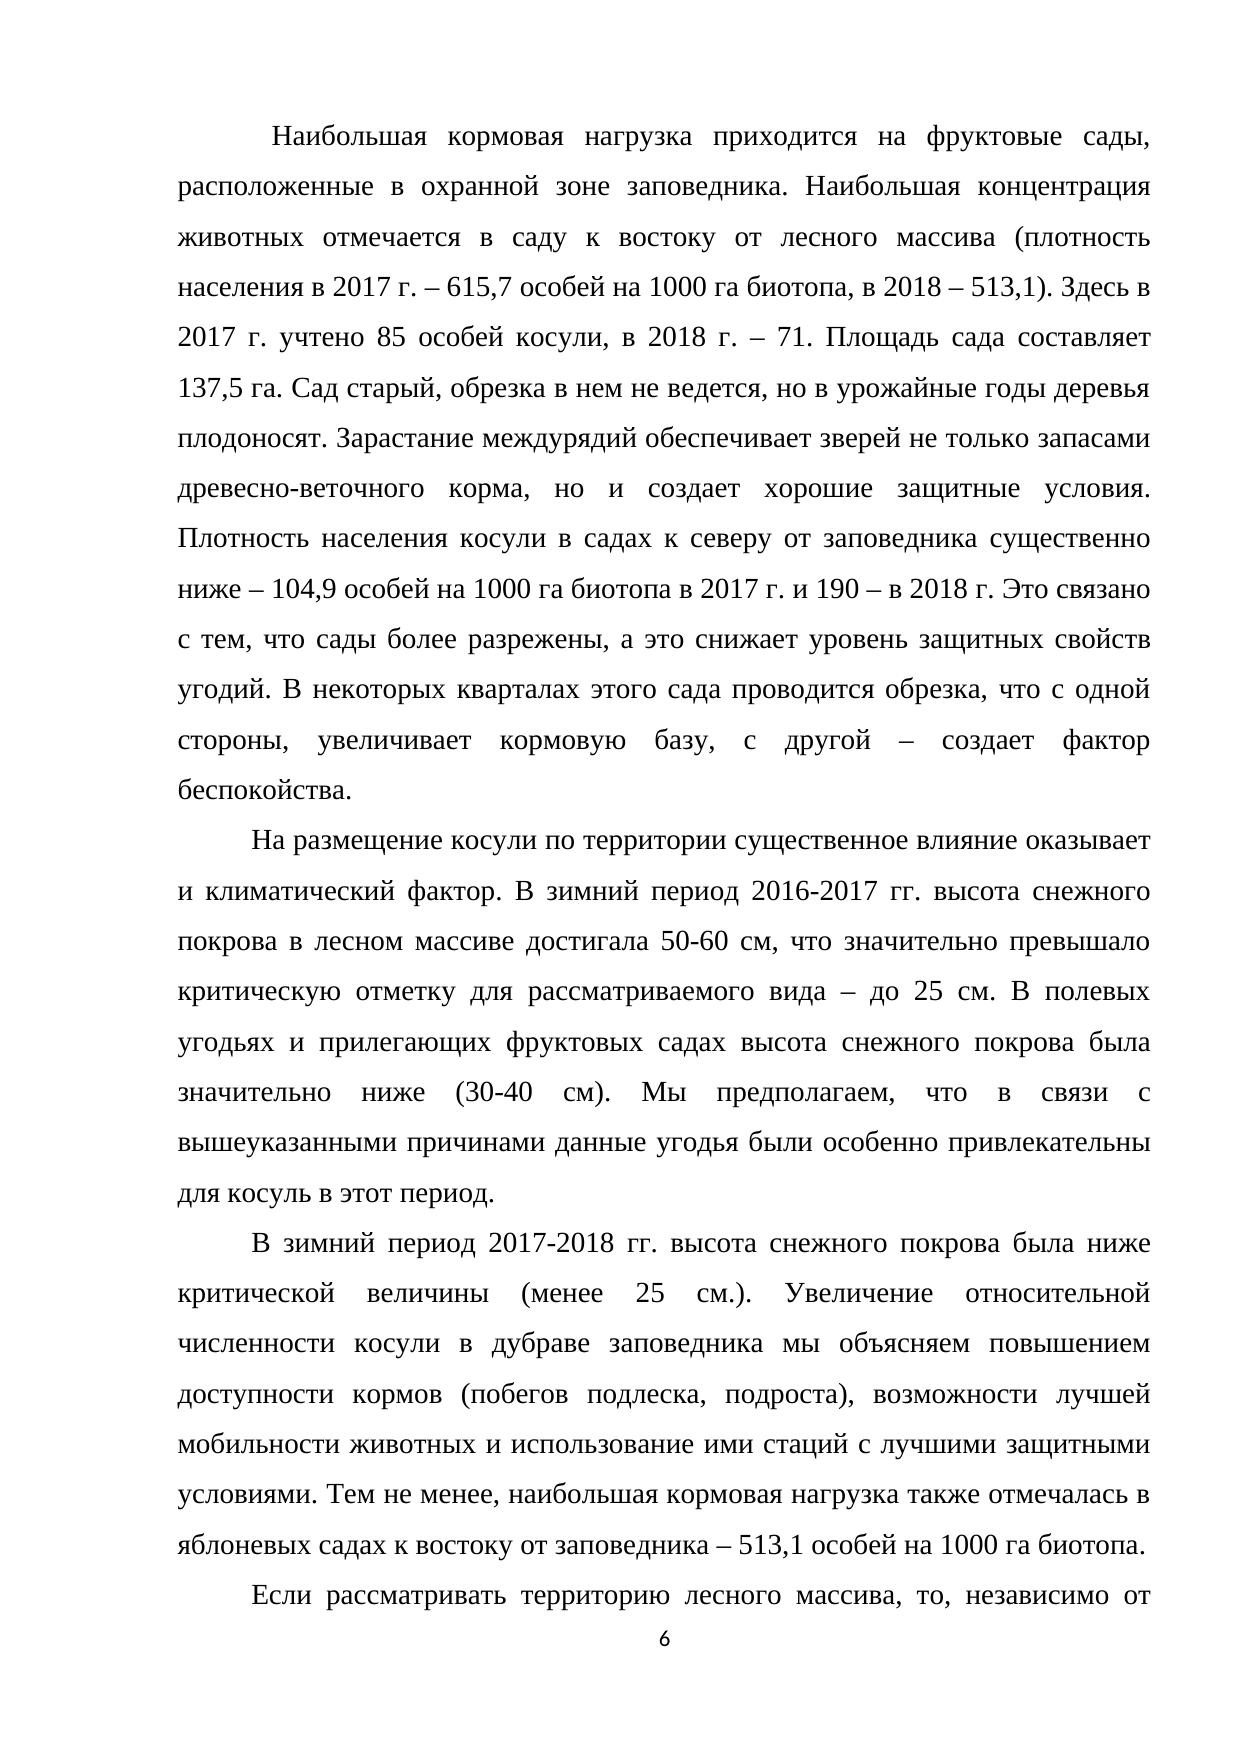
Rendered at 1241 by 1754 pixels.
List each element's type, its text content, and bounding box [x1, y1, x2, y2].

text На размещение косули по территории существенное влияние оказывает и климатический фактор. В зимний период 2016-2017 гг. высота снежного покрова в лесном массиве достигала 50-, что значительно превышало критическую отметку для рассматриваемого вида – до . В полевых угодьях и прилегающих фруктовых садах высота снежного покрова была значительно ниже (30-). Мы предполагаем, что в связи с вышеуказанными причинами данные угодья были особенно привлекательны для косуль в этот период. [177, 822, 1152, 1208]
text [177, 1577, 1152, 1611]
text Наибольшая кормовая нагрузка приходится на фруктовые сады, расположенные в охранной зоне заповедника. Наибольшая концентрация животных отмечается в саду к востоку от лесного массива (плотность населения в 2017 г. – 615,7 особей на 1000 га биотопа, в 2018 – 513,1). Здесь в 2017 г. учтено 85 особей косули, в 2018 г. – 71. Площадь сада составляет 137,5 га. Сад старый, обрезка в нем не ведется, но в урожайные годы деревья плодоносят. Зарастание междурядий обеспечивает зверей не только запасами древесно-веточного корма, но и создает хорошие защитные условия. Плотность населения косули в садах к северу от заповедника существенно ниже – 104,9 особей на 1000 га биотопа в 2017 г. и 190 – в 2018 г. Это связано с тем, что сады более разрежены, а это снижает уровень защитных свойств угодий. В некоторых кварталах этого сада проводится обрезка, что с одной стороны, увеличивает кормовую базу, с другой – создает фактор беспокойства. [177, 118, 1152, 806]
text В зимний период 2017-2018 гг. высота снежного покрова была ниже критической величины (менее .). Увеличение относительной численности косули в дубраве заповедника мы объясняем повышением доступности кормов (побегов подлеска, подроста), возможности лучшей мобильности животных и использование ими стаций с лучшими защитными условиями. Тем не менее, наибольшая кормовая нагрузка также отмечалась в яблоневых садах к востоку от заповедника – 513,1 особей на 1000 га биотопа. [177, 1225, 1152, 1560]
